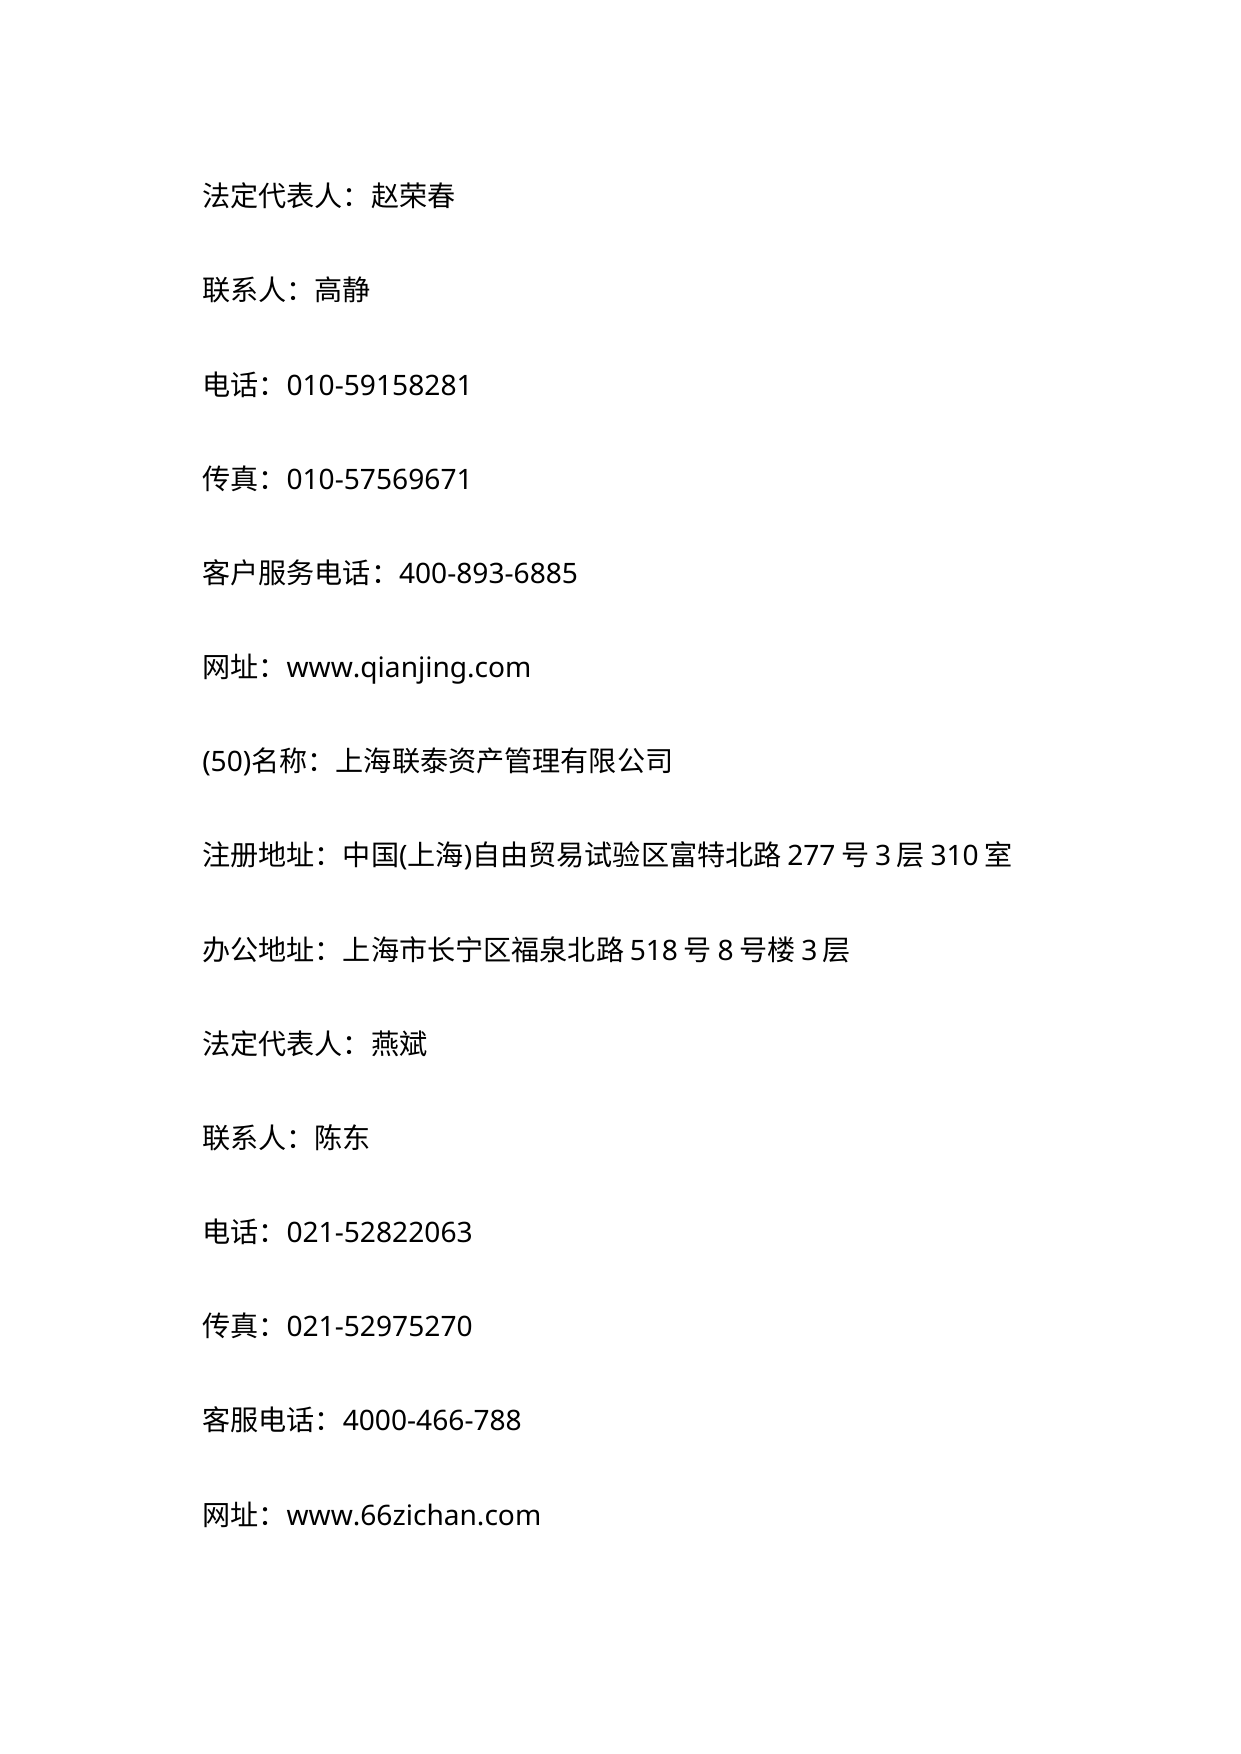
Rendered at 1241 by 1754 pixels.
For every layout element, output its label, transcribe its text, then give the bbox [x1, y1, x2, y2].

text 注册地址：中国(上海)自由贸易试验区富特北路277号3层310室 [187, 821, 1053, 886]
text 法定代表人：赵荣春 [187, 162, 1053, 227]
text 传真：010-57569671 [187, 444, 1053, 509]
text 网址：www.66zichan.com [187, 1480, 1053, 1545]
text 办公地址：上海市长宁区福泉北路518号8号楼3层 [187, 915, 1053, 980]
text 法定代表人：燕斌 [187, 1009, 1053, 1074]
text 电话：021-52822063 [187, 1198, 1053, 1263]
text 电话：010-59158281 [187, 350, 1053, 415]
text 客服电话：4000-466-788 [187, 1386, 1053, 1451]
text (50)名称：上海联泰资产管理有限公司 [187, 727, 1053, 792]
text 网址：www.qianjing.com [187, 633, 1053, 698]
text 联系人：高静 [187, 256, 1053, 321]
text 联系人：陈东 [187, 1104, 1053, 1169]
text 客户服务电话：400-893-6885 [187, 539, 1053, 604]
text 传真：021-52975270 [187, 1292, 1053, 1357]
